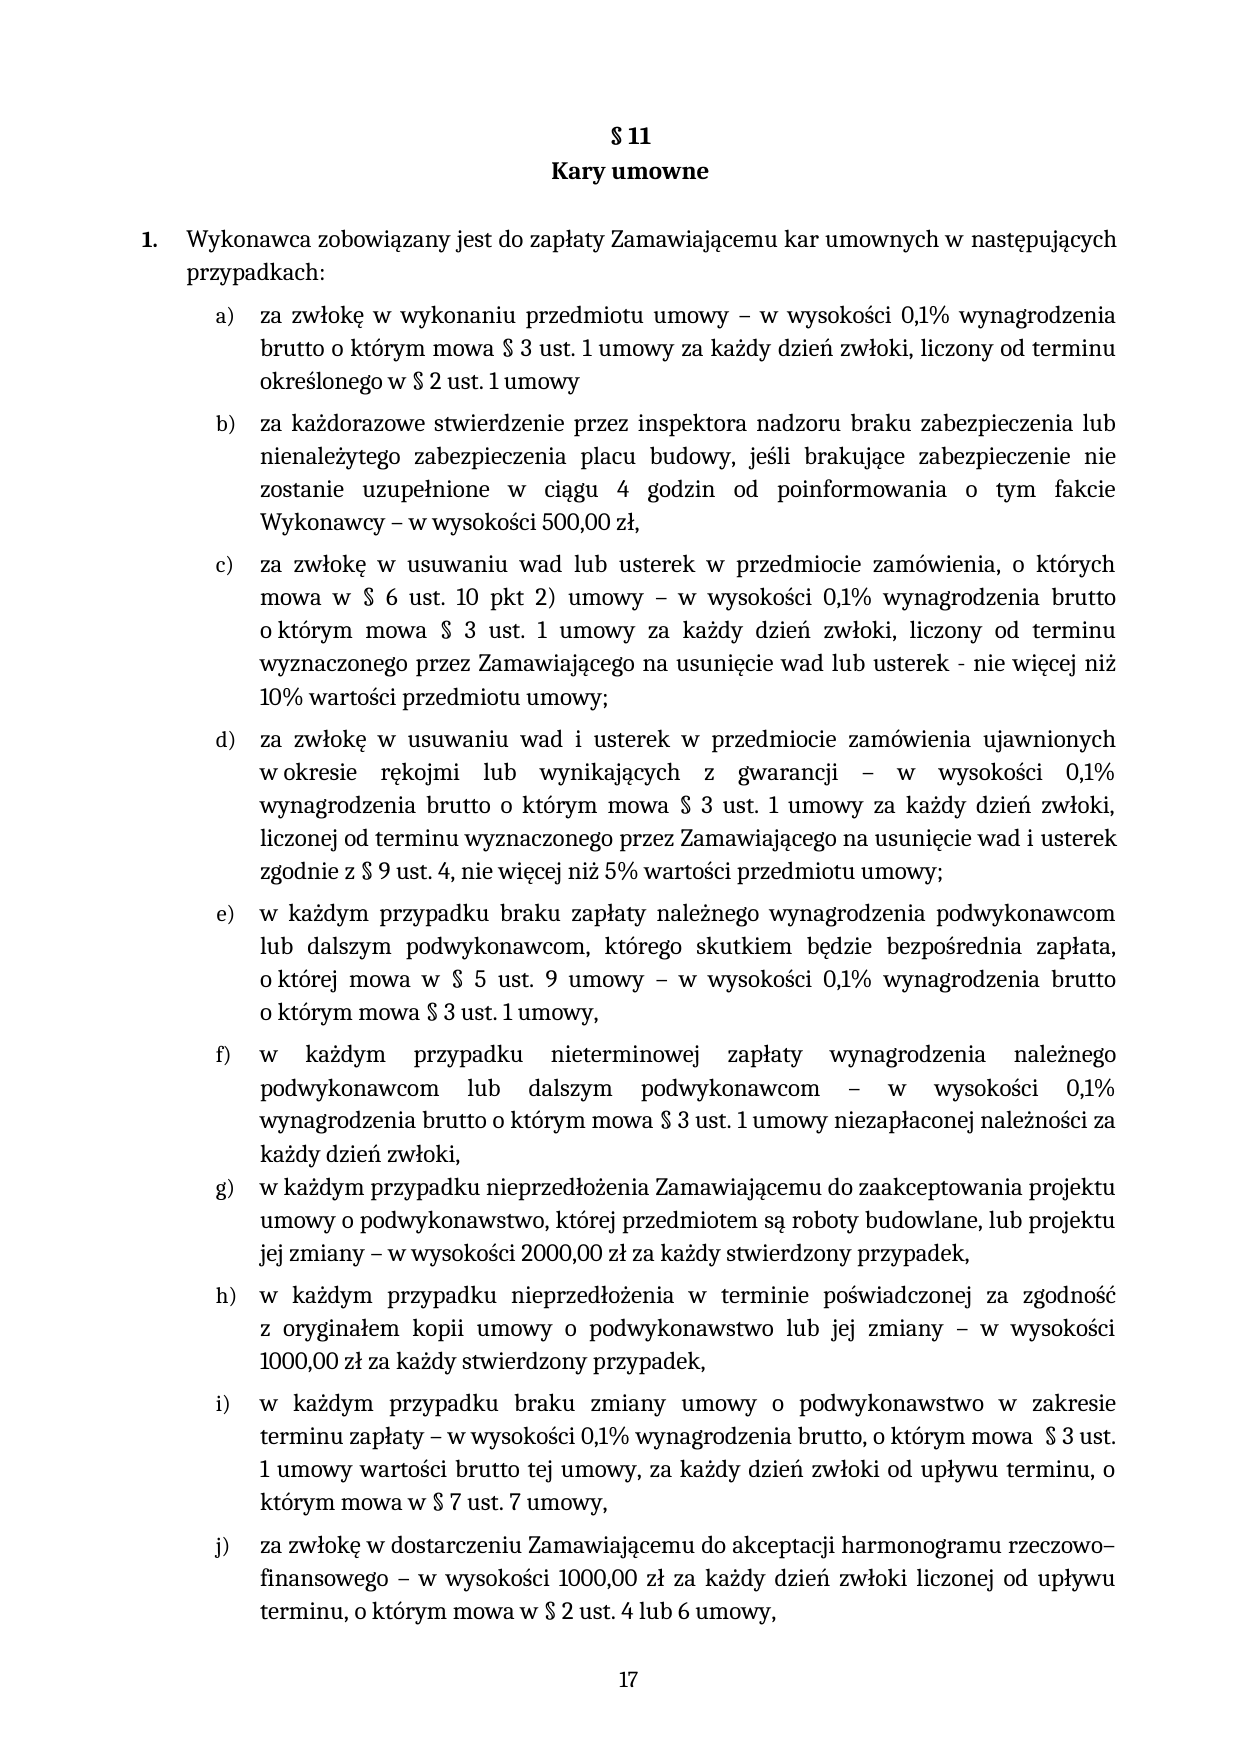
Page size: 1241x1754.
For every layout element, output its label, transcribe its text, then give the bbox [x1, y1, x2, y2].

subtitle § 11 [142, 122, 1118, 151]
list w każdym przypadku braku zmiany umowy o podwykonawstwo w zakresie terminu zapłaty – w wysokości 0,1% wynagrodzenia brutto, o którym mowa § 3 ust. 1 umowy wartości brutto tej umowy, za każdy dzień zwłoki od upływu terminu, o którym mowa w § 7 ust. 7 umowy, [216, 1389, 1117, 1517]
list za każdorazowe stwierdzenie przez inspektora nadzoru braku zabezpieczenia lub nienależytego zabezpieczenia placu budowy, jeśli brakujące zabezpieczenie nie zostanie uzupełnione w ciągu 4 godzin od poinformowania o tym fakcie Wykonawcy – w wysokości 500,00 zł, [216, 409, 1117, 537]
list Wykonawca zobowiązany jest do zapłaty Zamawiającemu kar umownych w następujących przypadkach: [142, 225, 1117, 287]
list w każdym przypadku nieprzedłożenia w terminie poświadczonej za zgodność z oryginałem kopii umowy o podwykonawstwo lub jej zmiany – w wysokości 1000,00 zł za każdy stwierdzony przypadek, [216, 1281, 1117, 1376]
list za zwłokę w dostarczeniu Zamawiającemu do akceptacji harmonogramu rzeczowo– finansowego – w wysokości 1000,00 zł za każdy dzień zwłoki liczonej od upływu terminu, o którym mowa w § 2 ust. 4 lub 6 umowy, [216, 1531, 1117, 1625]
list w każdym przypadku nieterminowej zapłaty wynagrodzenia należnego podwykonawcom lub dalszym podwykonawcom – w wysokości 0,1% wynagrodzenia brutto o którym mowa § 3 ust. 1 umowy niezapłaconej należności za każdy dzień zwłoki, [216, 1040, 1117, 1168]
list w każdym przypadku braku zapłaty należnego wynagrodzenia podwykonawcom lub dalszym podwykonawcom, którego skutkiem będzie bezpośrednia zapłata, o której mowa w § 5 ust. 9 umowy – w wysokości 0,1% wynagrodzenia brutto o którym mowa § 3 ust. 1 umowy, [216, 899, 1117, 1027]
list za zwłokę w usuwaniu wad i usterek w przedmiocie zamówienia ujawnionych w okresie rękojmi lub wynikających z gwarancji – w wysokości 0,1% wynagrodzenia brutto o którym mowa § 3 ust. 1 umowy za każdy dzień zwłoki, liczonej od terminu wyznaczonego przez Zamawiającego na usunięcie wad i usterek zgodnie z § 9 ust. 4, nie więcej niż 5% wartości przedmiotu umowy; [216, 725, 1117, 886]
subtitle Kary umowne [142, 157, 1118, 186]
list w każdym przypadku nieprzedłożenia Zamawiającemu do zaakceptowania projektu umowy o podwykonawstwo, której przedmiotem są roboty budowlane, lub projektu jej zmiany – w wysokości 2000,00 zł za każdy stwierdzony przypadek, [216, 1172, 1117, 1267]
list za zwłokę w wykonaniu przedmiotu umowy – w wysokości 0,1% wynagrodzenia brutto o którym mowa § 3 ust. 1 umowy za każdy dzień zwłoki, liczony od terminu określonego w § 2 ust. 1 umowy [216, 301, 1117, 395]
list za zwłokę w usuwaniu wad lub usterek w przedmiocie zamówienia, o których mowa w § 6 ust. 10 pkt 2) umowy – w wysokości 0,1% wynagrodzenia brutto o którym mowa § 3 ust. 1 umowy za każdy dzień zwłoki, liczony od terminu wyznaczonego przez Zamawiającego na usunięcie wad lub usterek - nie więcej niż 10% wartości przedmiotu umowy; [216, 550, 1117, 711]
